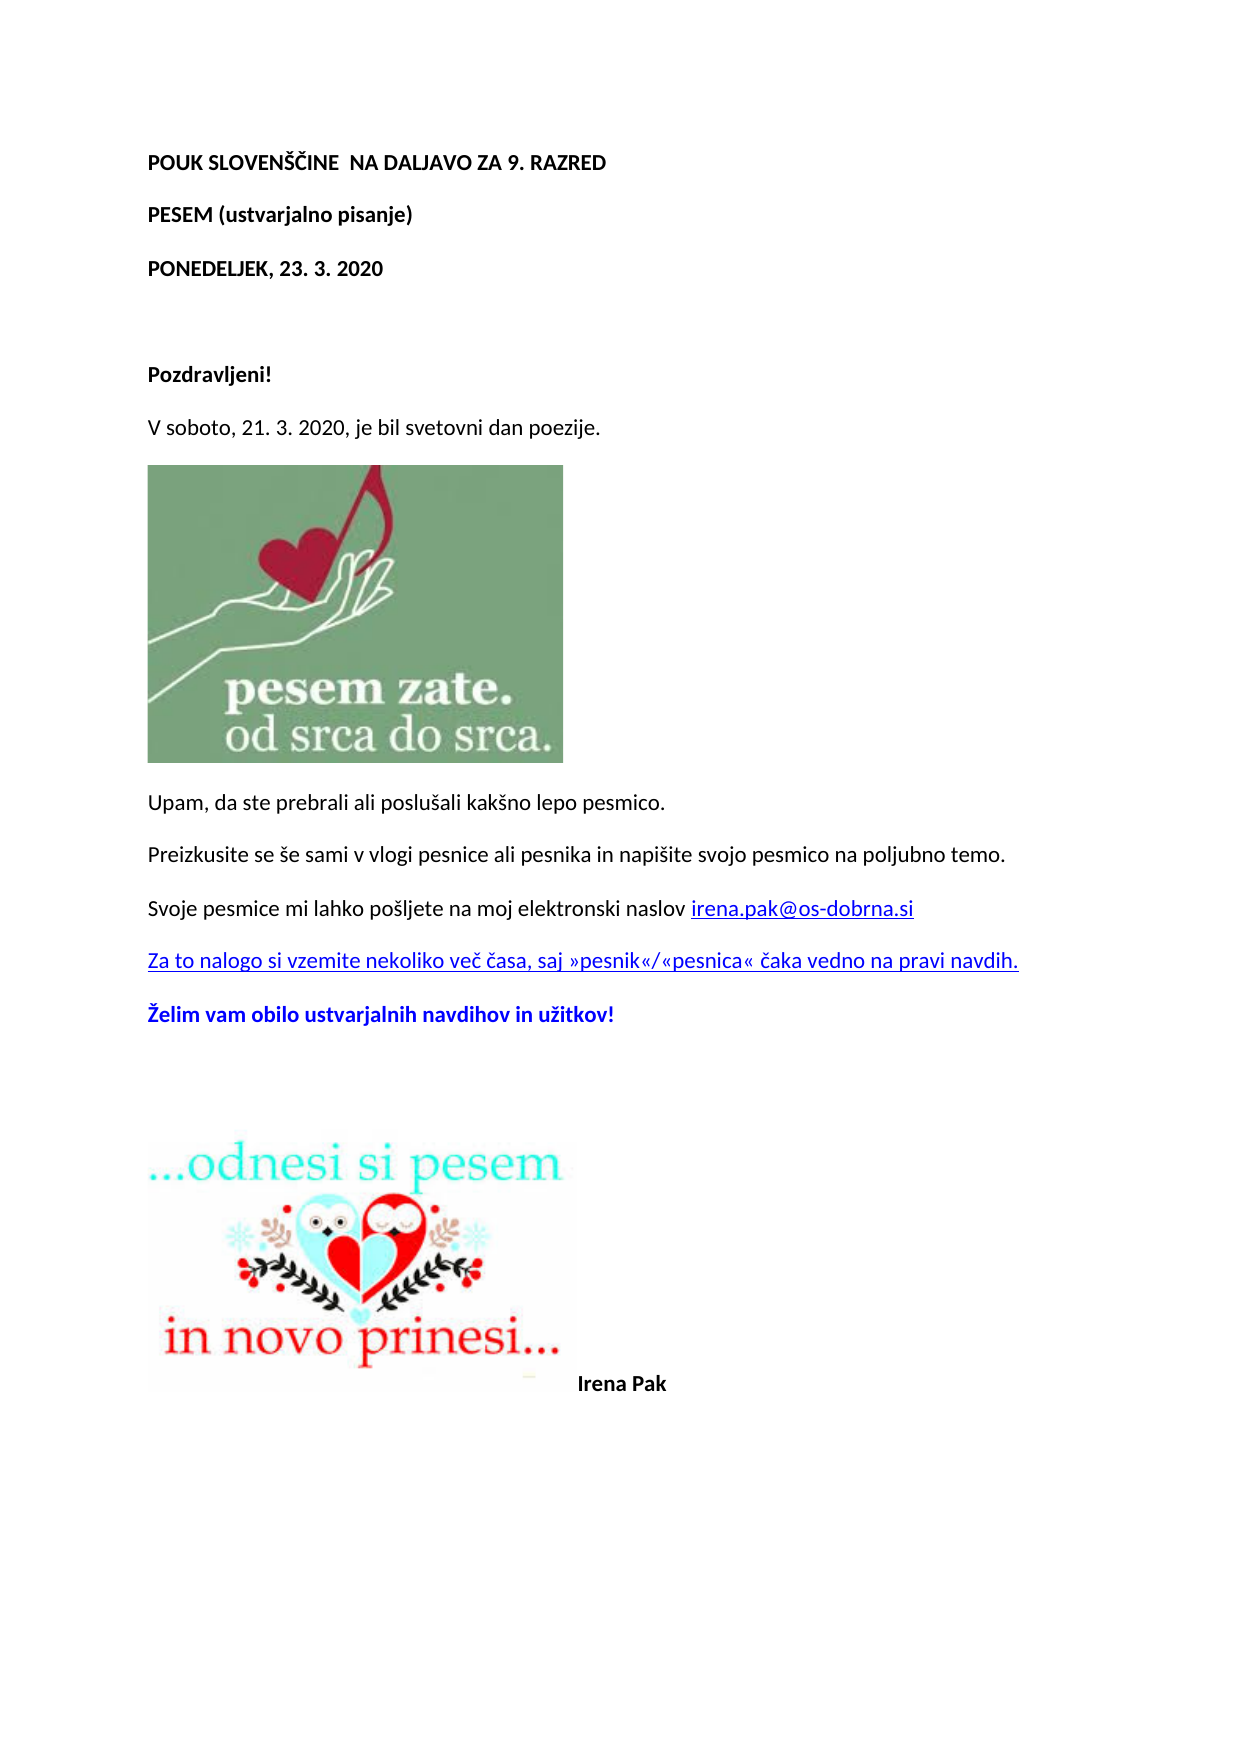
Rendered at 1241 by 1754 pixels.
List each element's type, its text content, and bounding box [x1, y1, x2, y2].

text Svoje pesmice mi lahko pošljete na moj elektronski naslov irena.pak@os-dobrna.si [148, 894, 1093, 922]
text V soboto, 21. 3. 2020, je bil svetovni dan poezije. [148, 413, 1093, 441]
text Za to nalogo si vzemite nekoliko več časa, saj »pesnik«/«pesnica« čaka vedno na pravi navdih. [148, 947, 1093, 975]
text PESEM (ustvarjalno pisanje) [148, 201, 1093, 229]
text Upam, da ste prebrali ali poslušali kakšno lepo pesmico. [148, 788, 1093, 816]
text PONEDELJEK, 23. 3. 2020 [148, 254, 1093, 282]
text POUK SLOVENŠČINE NA DALJAVO ZA 9. RAZRED [148, 148, 1093, 176]
picture [147, 465, 564, 763]
text Preizkusite se še sami v vlogi pesnice ali pesnika in napišite svojo pesmico na poljubno temo. [148, 841, 1093, 869]
picture [147, 1105, 578, 1392]
text Želim vam obilo ustvarjalnih navdihov in užitkov! [148, 1000, 1093, 1028]
text Pozdravljeni! [148, 360, 1093, 388]
